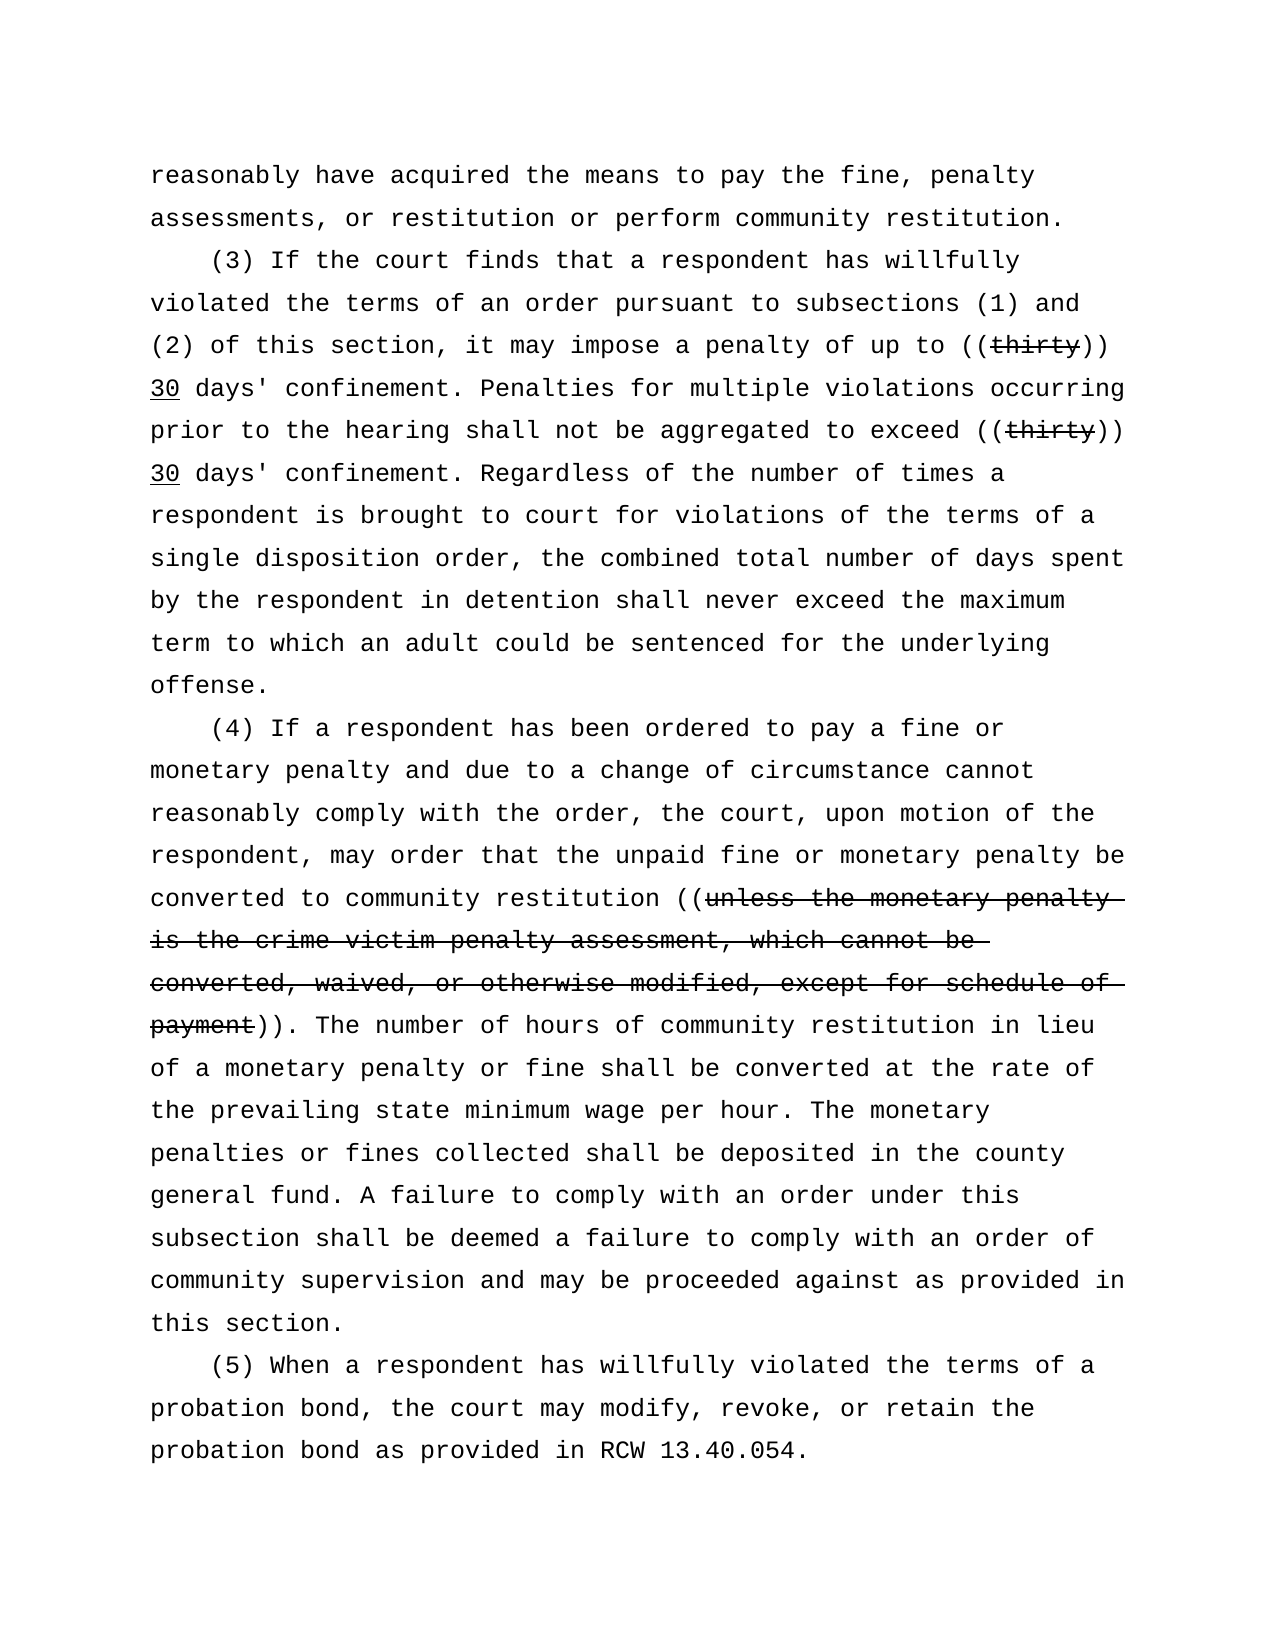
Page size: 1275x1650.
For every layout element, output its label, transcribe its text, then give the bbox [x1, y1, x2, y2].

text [150, 150, 1125, 235]
text (4) If a respondent has been ordered to pay a fine or monetary penalty and due to a change of circumstance cannot reasonably comply with the order, the court, upon motion of the respondent, may order that the unpaid fine or monetary penalty be converted to community restitution ((unless the monetary penalty is the crime victim penalty assessment, which cannot be converted, waived, or otherwise modified, except for schedule of payment)). The number of hours of community restitution in lieu of a monetary penalty or fine shall be converted at the rate of the prevailing state minimum wage per hour. The monetary penalties or fines collected shall be deposited in the county general fund. A failure to comply with an order under this subsection shall be deemed a failure to comply with an order of community supervision and may be proceeded against as provided in this section. [150, 986, 1125, 1340]
text (4) If a respondent has been ordered to pay a fine or monetary penalty and due to a change of circumstance cannot reasonably comply with the order, the court, upon motion of the respondent, may order that the unpaid fine or monetary penalty be converted to community restitution ((unless the monetary penalty is the crime victim penalty assessment, which cannot be converted, waived, or otherwise modified, except for schedule of payment)). The number of hours of community restitution in lieu of a monetary penalty or fine shall be converted at the rate of the prevailing state minimum wage per hour. The monetary penalties or fines collected shall be deposited in the county general fund. A failure to comply with an order under this subsection shall be deemed a failure to comply with an order of community supervision and may be proceeded against as provided in this section. [150, 702, 1125, 984]
text (5) When a respondent has willfully violated the terms of a probation bond, the court may modify, revoke, or retain the probation bond as provided in RCW 13.40.054. [150, 1340, 1125, 1467]
text (3) If the court finds that a respondent has willfully violated the terms of an order pursuant to subsections (1) and (2) of this section, it may impose a penalty of up to ((thirty)) 30 days' confinement. Penalties for multiple violations occurring prior to the hearing shall not be aggregated to exceed ((thirty)) 30 days' confinement. Regardless of the number of times a respondent is brought to court for violations of the terms of a single disposition order, the combined total number of days spent by the respondent in detention shall never exceed the maximum term to which an adult could be sentenced for the underlying offense. [150, 235, 1125, 702]
